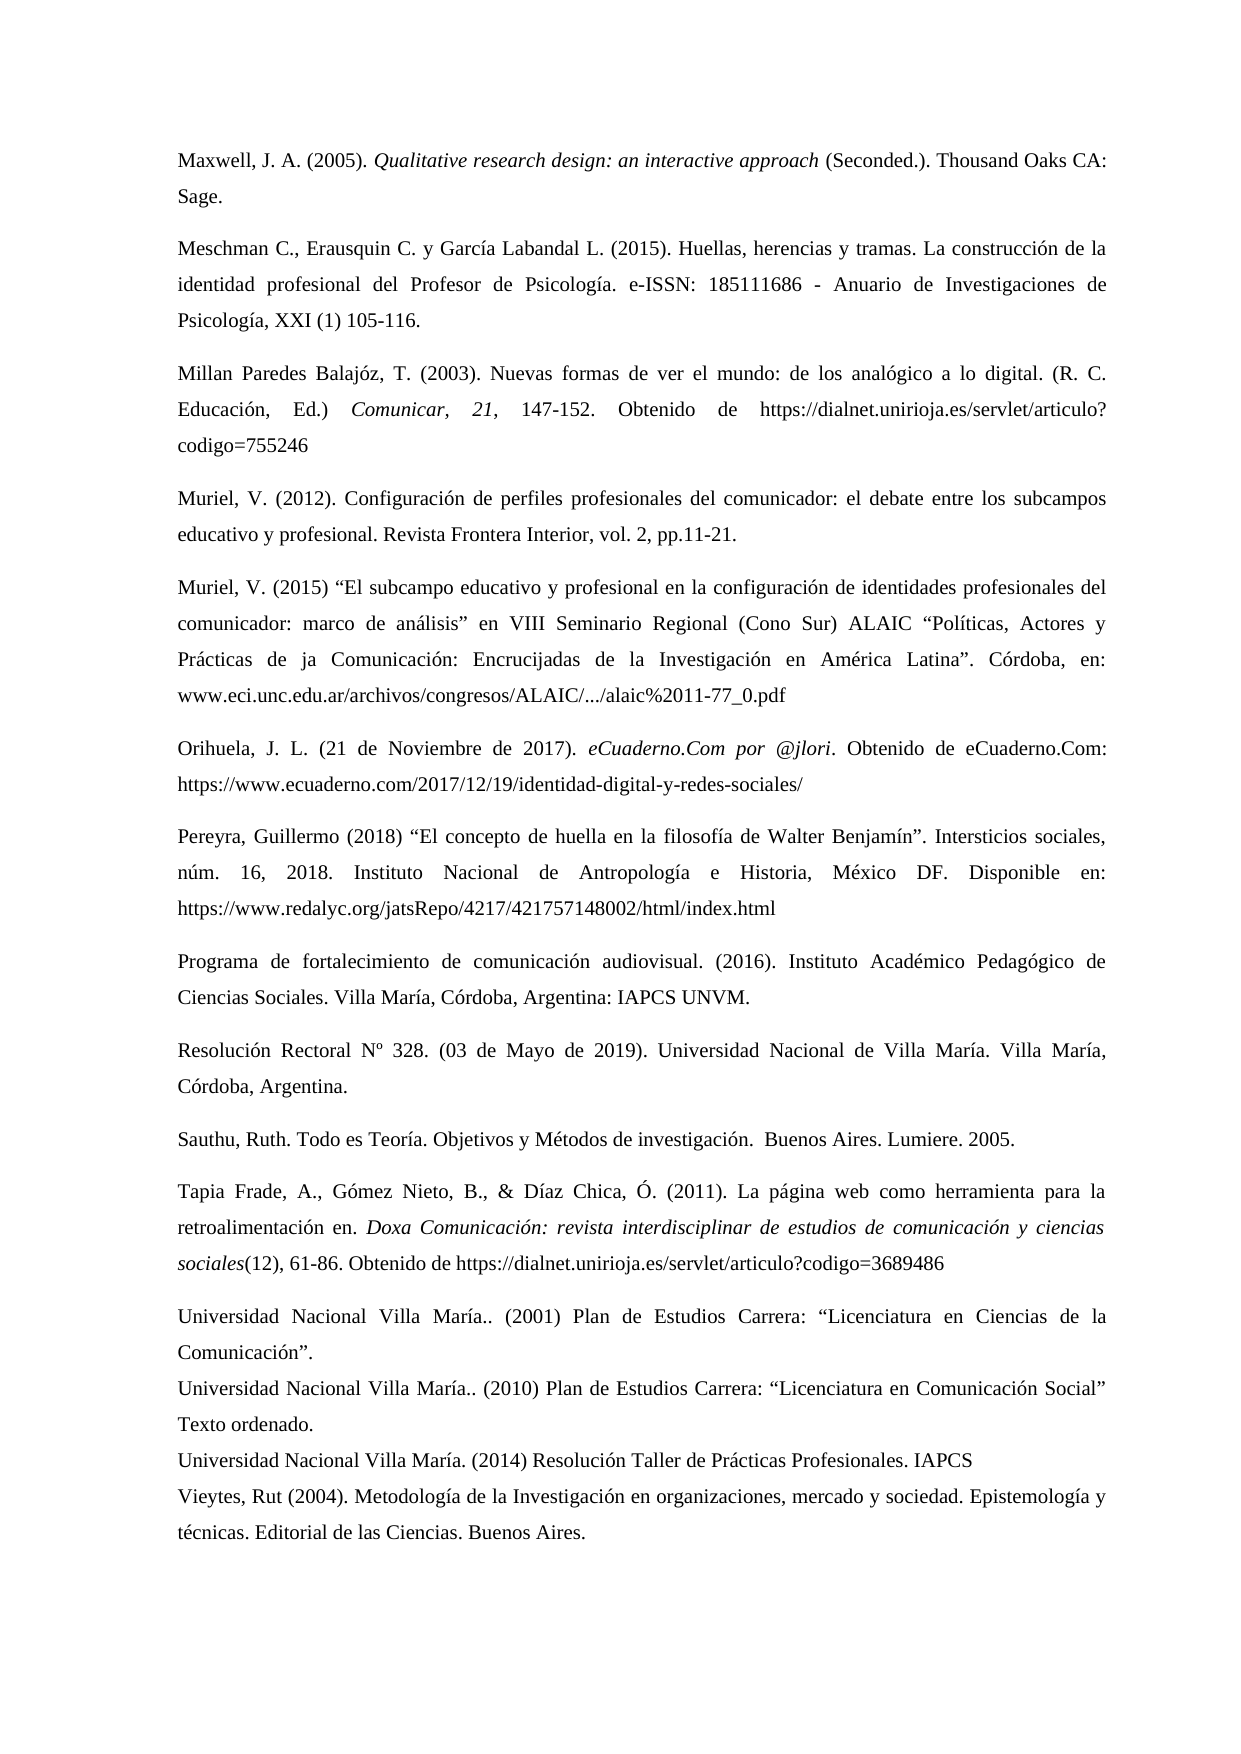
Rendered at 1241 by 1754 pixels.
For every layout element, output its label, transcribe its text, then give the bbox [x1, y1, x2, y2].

text Vieytes, Rut (2004). Metodología de la Investigación en organizaciones, mercado y sociedad. Epistemología y técnicas. Editorial de las Ciencias. Buenos Aires. [177, 1484, 1107, 1544]
text Orihuela, J. L. (21 de Noviembre de 2017). eCuaderno.Com por @jlori. Obtenido de eCuaderno.Com: https://www.ecuaderno.com/2017/12/19/identidad-digital-y-redes-sociales/ [177, 736, 1107, 796]
text Tapia Frade, A., Gómez Nieto, B., & Díaz Chica, Ó. (2011). La página web como herramienta para la retroalimentación en. Doxa Comunicación: revista interdisciplinar de estudios de comunicación y ciencias sociales(12), 61-86. Obtenido de https://dialnet.unirioja.es/servlet/articulo?codigo=3689486 [177, 1179, 1107, 1275]
text Universidad Nacional Villa María. (2014) Resolución Taller de Prácticas Profesionales. IAPCS [177, 1448, 1107, 1472]
text Resolución Rectoral Nº 328. (03 de Mayo de 2019). Universidad Nacional de Villa María. Villa María, Córdoba, Argentina. [177, 1038, 1107, 1098]
text Universidad Nacional Villa María.. (2001) Plan de Estudios Carrera: “Licenciatura en Ciencias de la Comunicación”. [177, 1304, 1107, 1364]
text Muriel, V. (2012). Configuración de perfiles profesionales del comunicador: el debate entre los subcampos educativo y profesional. Revista Frontera Interior, vol. 2, pp.11-21. [177, 486, 1107, 546]
text Sauthu, Ruth. Todo es Teoría. Objetivos y Métodos de investigación. Buenos Aires. Lumiere. 2005. [177, 1127, 1107, 1151]
text Maxwell, J. A. (2005). Qualitative research design: an interactive approach (Seconded.). Thousand Oaks CA: Sage. [177, 148, 1107, 208]
text Universidad Nacional Villa María.. (2010) Plan de Estudios Carrera: “Licenciatura en Comunicación Social” Texto ordenado. [177, 1376, 1107, 1436]
text Programa de fortalecimiento de comunicación audiovisual. (2016). Instituto Académico Pedagógico de Ciencias Sociales. Villa María, Córdoba, Argentina: IAPCS UNVM. [177, 949, 1107, 1009]
text Meschman C., Erausquin C. y García Labandal L. (2015). Huellas, herencias y tramas. La construcción de la identidad profesional del Profesor de Psicología. e-ISSN: 185111686 - Anuario de Investigaciones de Psicología, XXI (1) 105-116. [177, 236, 1107, 332]
text Pereyra, Guillermo (2018) “El concepto de huella en la filosofía de Walter Benjamín”. Intersticios sociales, núm. 16, 2018. Instituto Nacional de Antropología e Historia, México DF. Disponible en: https://www.redalyc.org/jatsRepo/4217/421757148002/html/index.html [177, 824, 1107, 920]
text Millan Paredes Balajóz, T. (2003). Nuevas formas de ver el mundo: de los analógico a lo digital. (R. C. Educación, Ed.) Comunicar, 21, 147-152. Obtenido de https://dialnet.unirioja.es/servlet/articulo?codigo=755246 [177, 361, 1107, 457]
text Muriel, V. (2015) “El subcampo educativo y profesional en la configuración de identidades profesionales del comunicador: marco de análisis” en VIII Seminario Regional (Cono Sur) ALAIC “Políticas, Actores y Prácticas de ja Comunicación: Encrucijadas de la Investigación en América Latina”. Córdoba, en: www.eci.unc.edu.ar/archivos/congresos/ALAIC/.../alaic%2011-77_0.pdf [177, 575, 1107, 707]
